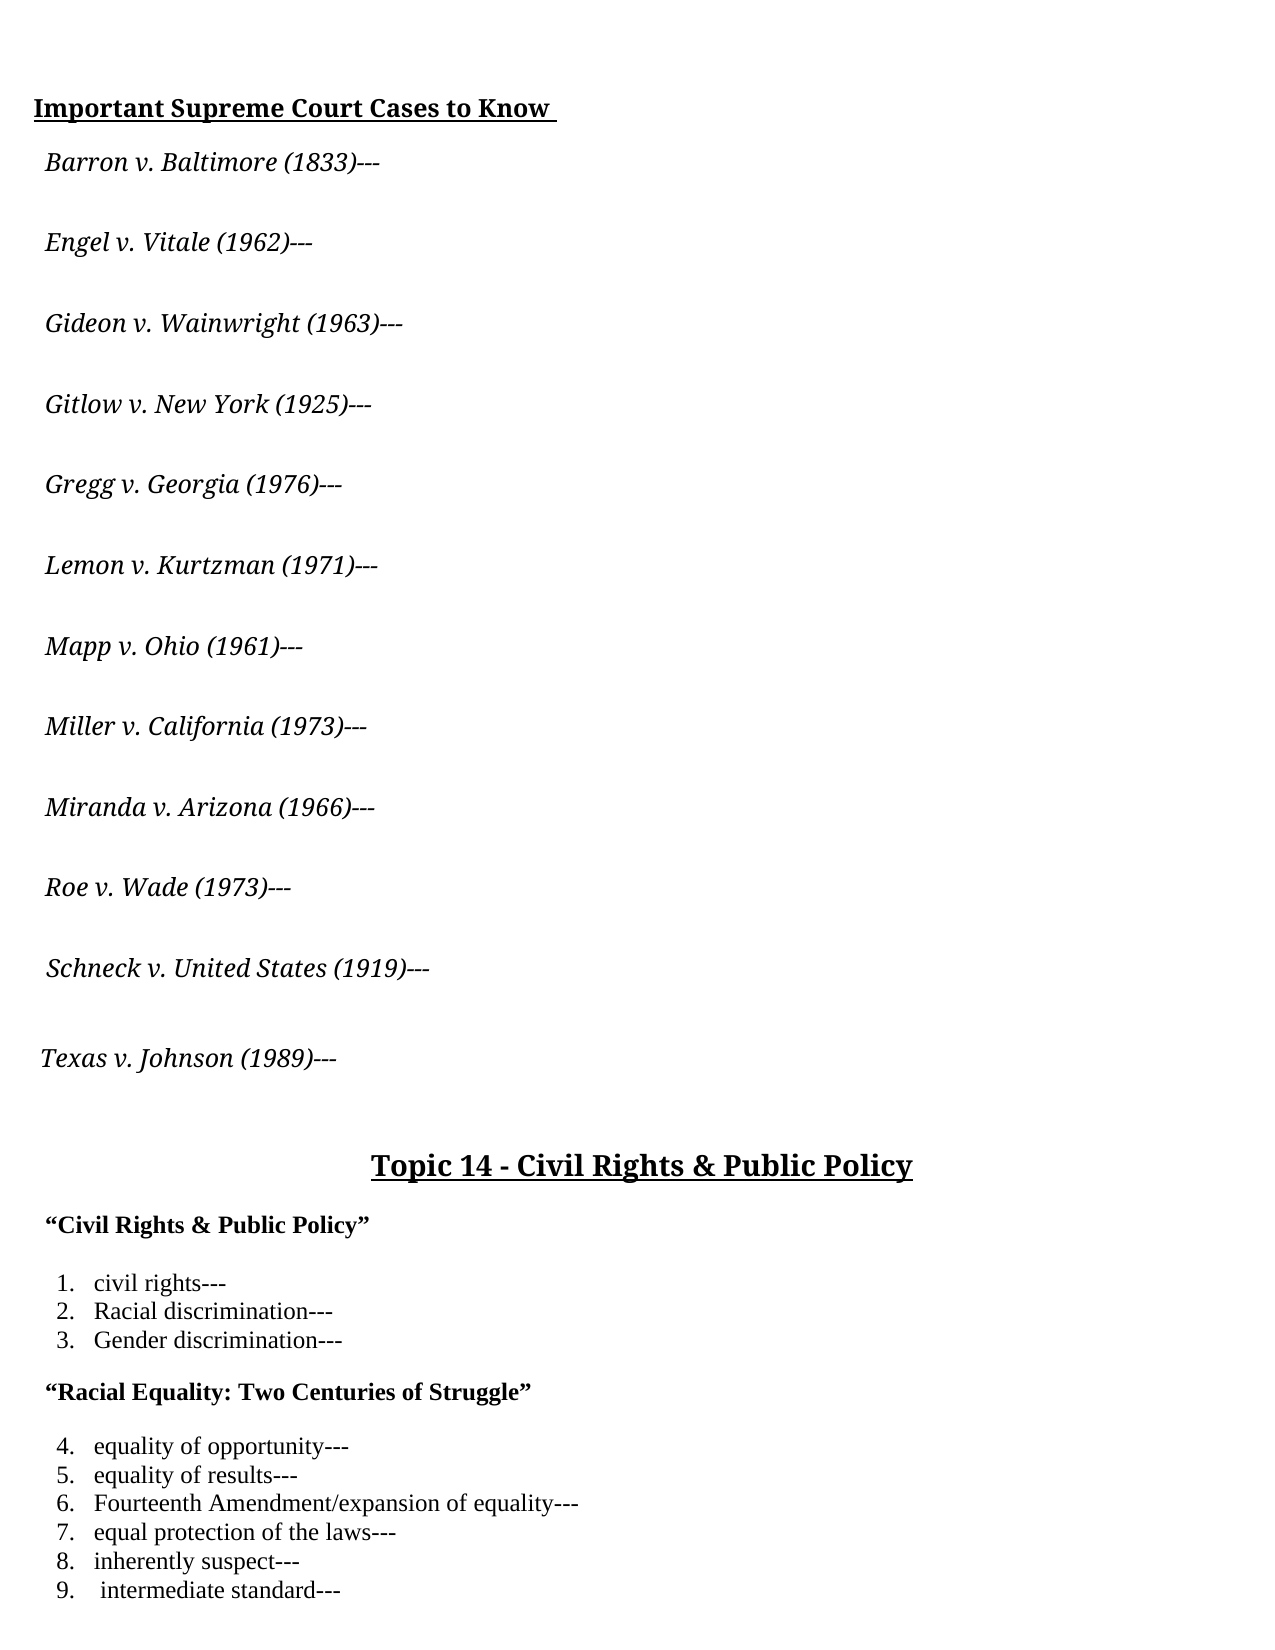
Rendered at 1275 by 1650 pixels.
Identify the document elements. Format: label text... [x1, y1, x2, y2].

text Roe v. Wade (1973)--- [45, 870, 1189, 904]
list equal protection of the laws--- [56, 1518, 1237, 1546]
list equality of opportunity--- [56, 1431, 1237, 1460]
text Texas v. Johnson (1989)--- [33, 1041, 1237, 1075]
text Mapp v. Ohio (1961)--- [45, 628, 1213, 662]
text Topic 14 - Civil Rights & Public Policy [46, 1145, 1237, 1185]
list inherently suspect--- [56, 1546, 1237, 1575]
list civil rights--- [56, 1268, 1237, 1297]
text Gitlow v. New York (1925)--- [45, 386, 1213, 420]
list intermediate standard--- [56, 1575, 1237, 1604]
text Miller v. California (1973)--- [45, 709, 1189, 743]
list Fourteenth Amendment/expansion of equality--- [56, 1489, 1237, 1517]
text Engel v. Vitale (1962)--- [45, 225, 1213, 259]
list equality of results--- [56, 1460, 1237, 1489]
text Schneck v. United States (1919)--- [33, 951, 1237, 985]
list Gender discrimination--- [56, 1326, 1237, 1354]
text Lemon v. Kurtzman (1971)--- [45, 547, 1213, 582]
subtitle “Racial Equality: Two Centuries of Struggle” [45, 1377, 1237, 1406]
text Gregg v. Georgia (1976)--- [45, 467, 1213, 501]
list Racial discrimination--- [56, 1297, 1237, 1325]
subtitle “Civil Rights & Public Policy” [45, 1211, 1237, 1239]
text Miranda v. Arizona (1966)--- [45, 789, 1189, 823]
text Important Supreme Court Cases to Know [33, 91, 1237, 125]
text Barron v. Baltimore (1833)--- [45, 144, 1213, 178]
text Gideon v. Wainwright (1963)--- [45, 306, 1213, 340]
